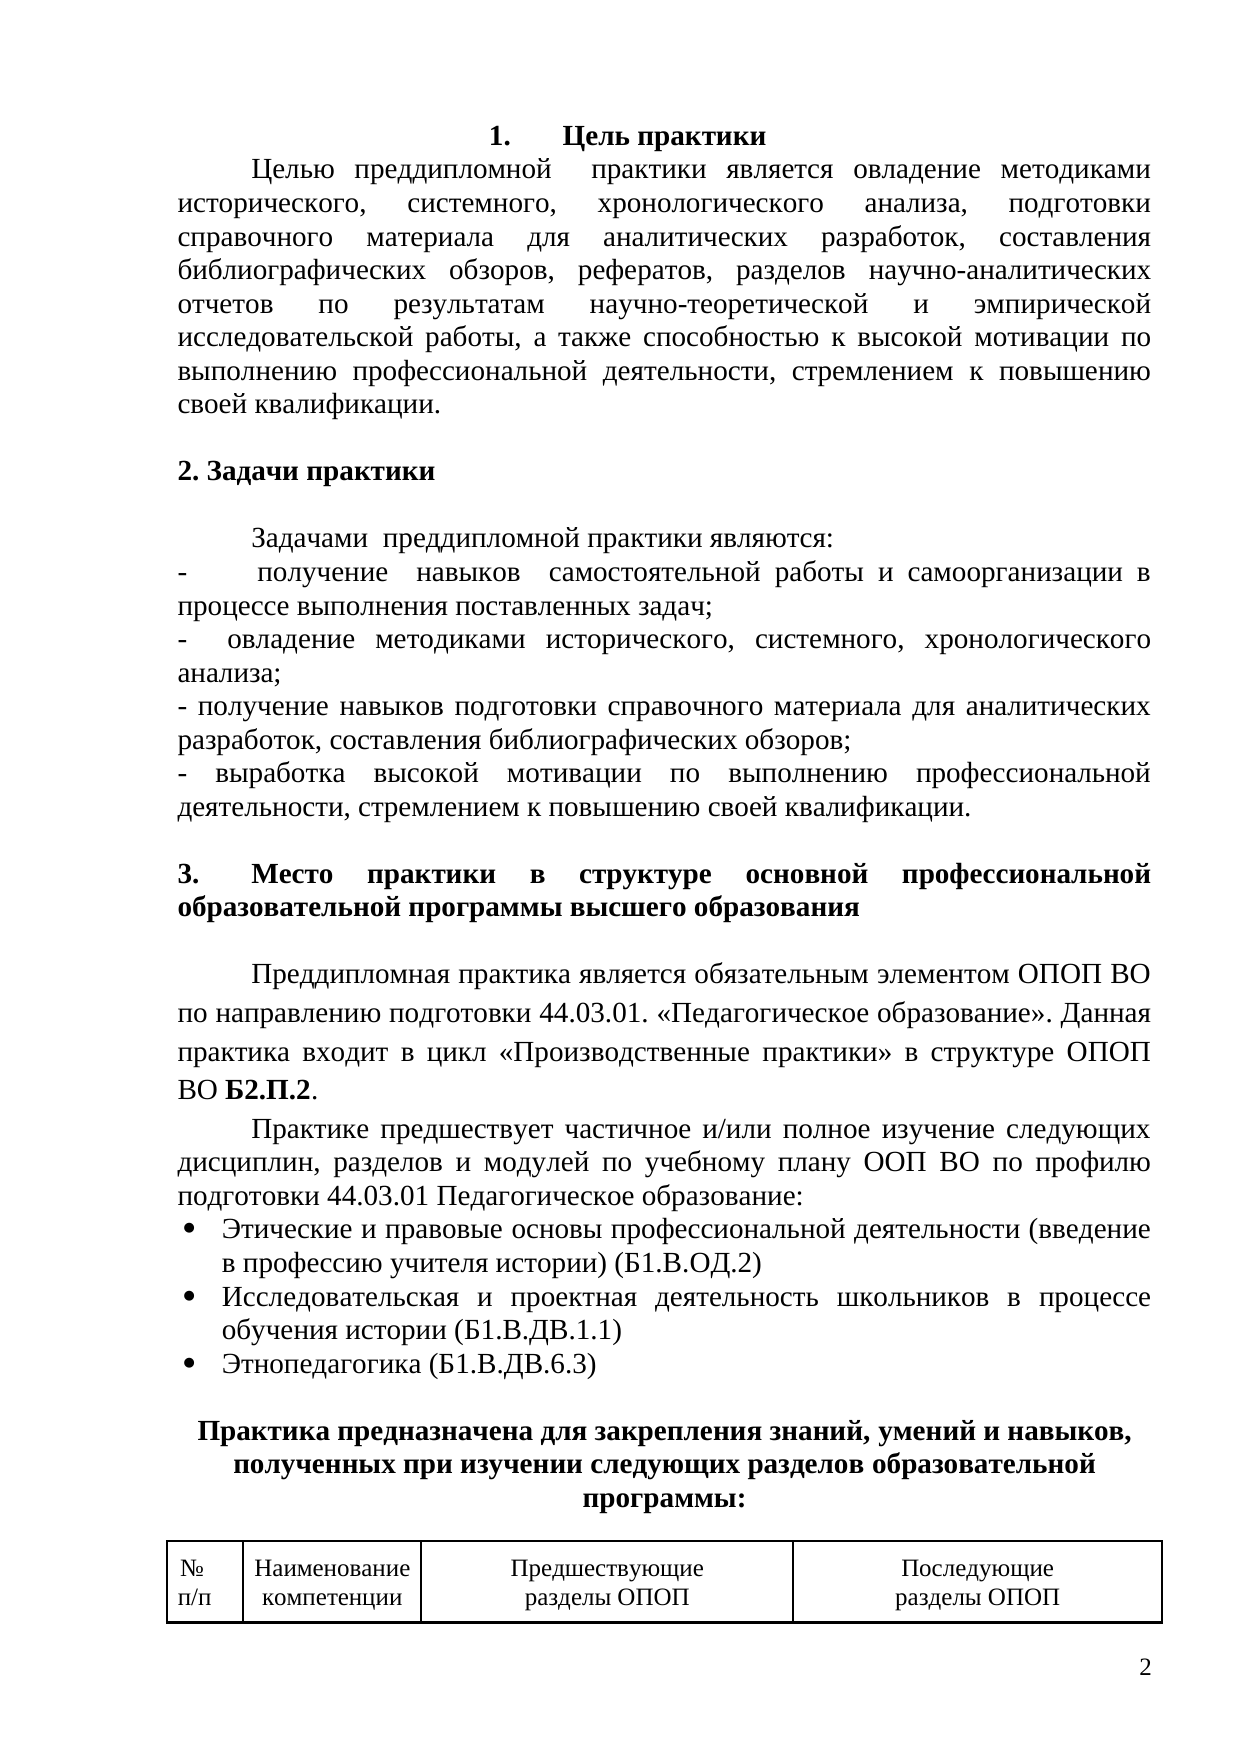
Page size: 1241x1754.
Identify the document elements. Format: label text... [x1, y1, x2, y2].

text Преддипломная практика является обязательным элементом ОПОП ВО по направлению подготовки 44.03.01. «Педагогическое образование». Данная практика входит в цикл «Производственные практики» в структуре ОПОП ВО Б2.П.2. [177, 957, 1152, 1106]
text 3. Место практики в структуре основной профессиональной образовательной программы высшего образования [177, 856, 1152, 923]
table_header Предшествующие разделы ОПОП [422, 1542, 792, 1621]
table_header № п/п [168, 1542, 242, 1621]
text - получение навыков самостоятельной работы и самоорганизации в процессе выполнения поставленных задач; [177, 554, 1152, 621]
list Этические и правовые основы профессиональной деятельности (введение в профессию учителя истории) (Б1.В.ОД.2) [184, 1211, 1152, 1279]
text Целью преддипломной практики является овладение методиками исторического, системного, хронологического анализа, подготовки справочного материала для аналитических разработок, составления библиографических обзоров, рефератов, разделов научно-аналитических отчетов по результатам научно-теоретической и эмпирической исследовательской работы, а также способностью к высокой мотивации по выполнению профессиональной деятельности, стремлением к повышению своей квалификации. [177, 152, 1152, 420]
text 2. Задачи практики [177, 453, 1152, 487]
text - выработка высокой мотивации по выполнению профессиональной деятельности, стремлением к повышению своей квалификации. [177, 755, 1152, 822]
list Этнопедагогика (Б1.В.ДВ.6.3) [184, 1346, 1152, 1379]
text Задачами преддипломной практики являются: [177, 521, 1152, 554]
text 1. Цель практики [103, 118, 1152, 152]
text - получение навыков подготовки справочного материала для аналитических разработок, составления библиографических обзоров; [177, 688, 1152, 755]
list Исследовательская и проектная деятельность школьников в процессе обучения истории (Б1.В.ДВ.1.1) [184, 1279, 1152, 1346]
table_header Наименование компетенции [244, 1542, 420, 1621]
text Практика предназначена для закрепления знаний, умений и навыков, полученных при изучении следующих разделов образовательной программы: [177, 1413, 1152, 1514]
table_header Последующие разделы ОПОП [794, 1542, 1161, 1621]
text Практике предшествует частичное и/или полное изучение следующих дисциплин, разделов и модулей по учебному плану ООП ВО по профилю подготовки 44.03.01 Педагогическое образование: [177, 1111, 1152, 1211]
text - овладение методиками исторического, системного, хронологического анализа; [177, 621, 1152, 688]
